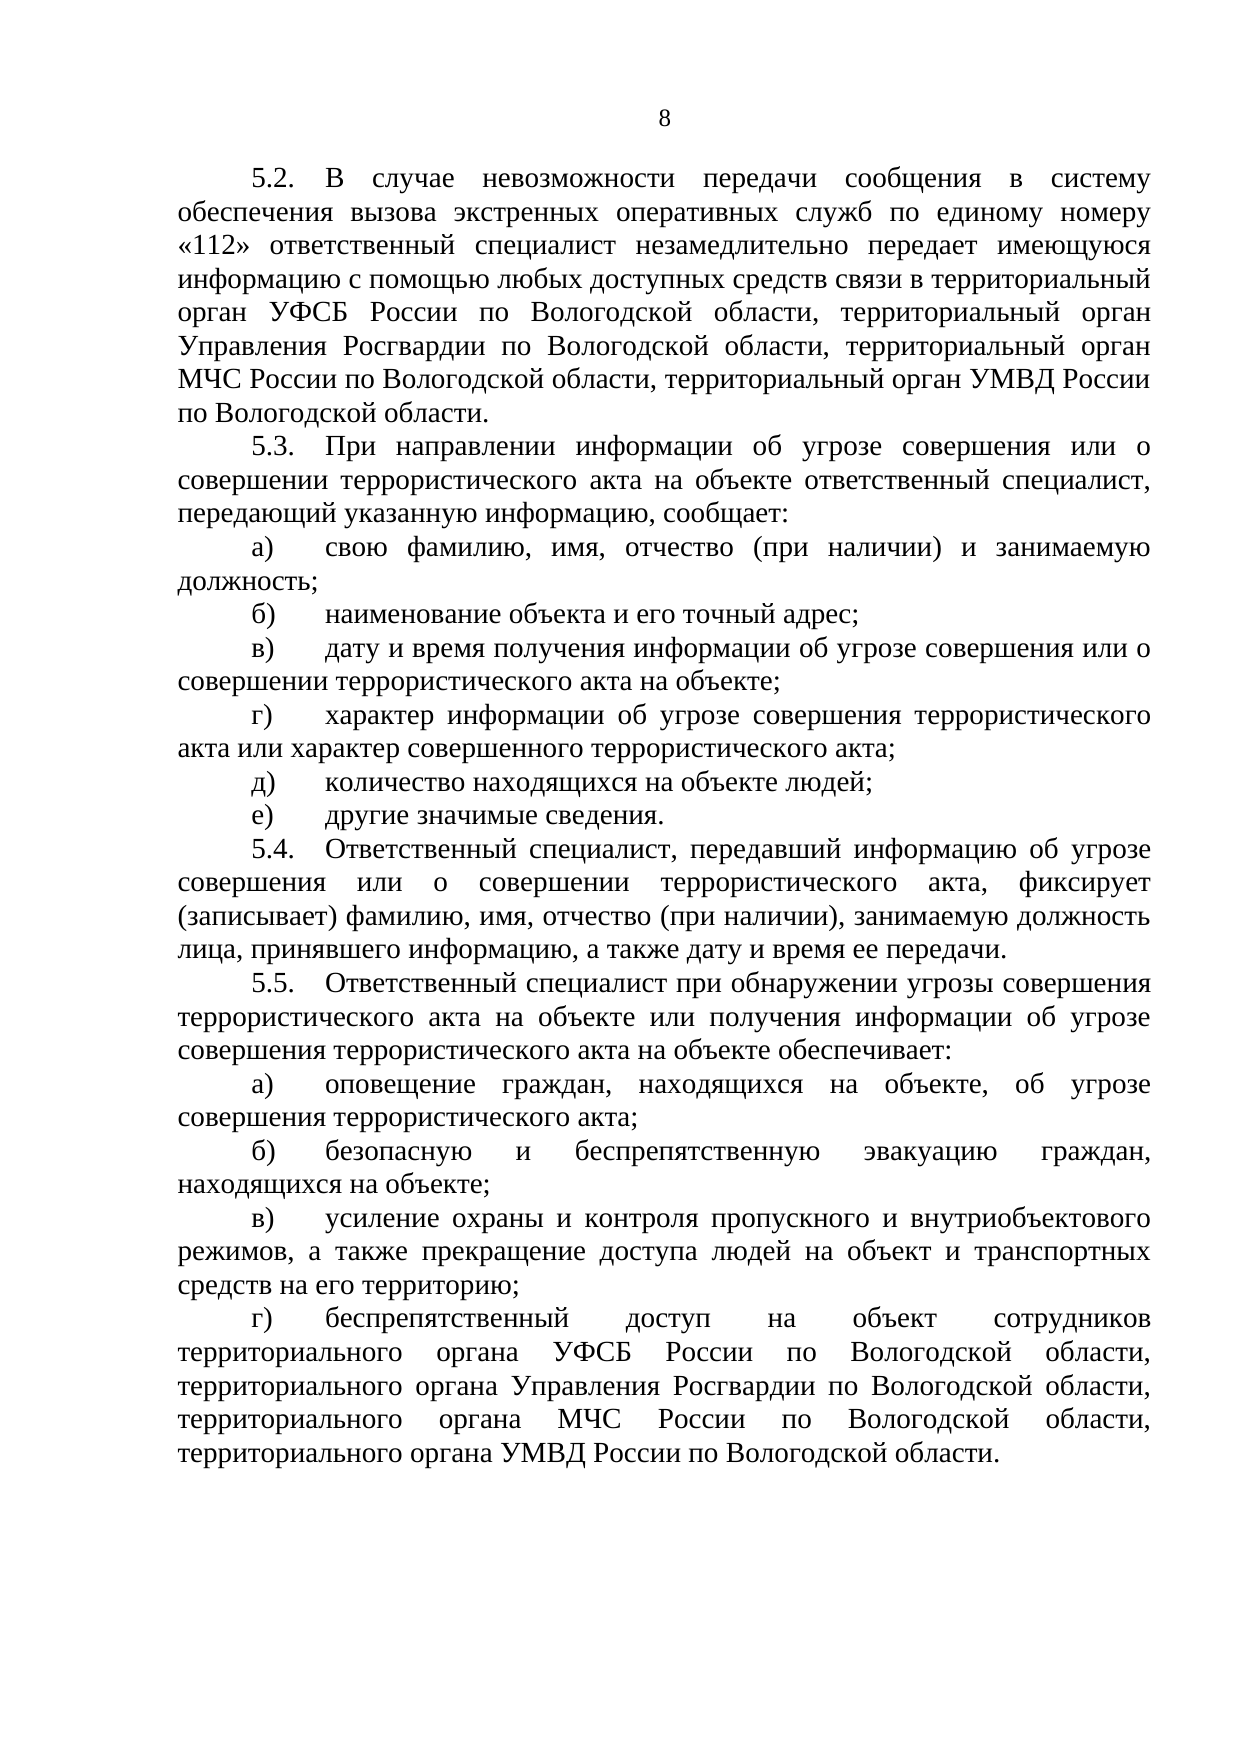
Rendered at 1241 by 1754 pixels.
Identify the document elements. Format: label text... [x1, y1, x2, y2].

list оповещение граждан, находящихся на объекте, об угрозе совершения террористического акта; [177, 1066, 1152, 1133]
list свою фамилию, имя, отчество (при наличии) и занимаемую должность; [177, 529, 1152, 596]
list беспрепятственный доступ на объект сотрудников территориального органа УФСБ России по Вологодской области, территориального органа Управления Росгвардии по Вологодской области, территориального органа МЧС России по Вологодской области, территориального органа УМВД России по Вологодской области. [177, 1301, 1152, 1468]
list дату и время получения информации об угрозе совершения или о совершении террористического акта на объекте; [177, 630, 1152, 697]
list другие значимые сведения. [177, 797, 1152, 831]
list В случае невозможности передачи сообщения в систему обеспечения вызова экстренных оперативных служб по единому номеру «112» ответственный специалист незамедлительно передает имеющуюся информацию с помощью любых доступных средств связи в территориальный орган УФСБ России по Вологодской области, территориальный орган Управления Росгвардии по Вологодской области, территориальный орган МЧС России по Вологодской области, территориальный орган УМВД России по Вологодской области. [177, 160, 1152, 428]
list При направлении информации об угрозе совершения или о совершении террористического акта на объекте ответственный специалист, передающий указанную информацию, сообщает: [177, 428, 1152, 529]
list наименование объекта и его точный адрес; [177, 596, 1152, 630]
list Ответственный специалист, передавший информацию об угрозе совершения или о совершении террористического акта, фиксирует (записывает) фамилию, имя, отчество (при наличии), занимаемую должность лица, принявшего информацию, а также дату и время ее передачи. [177, 831, 1152, 965]
list безопасную и беспрепятственную эвакуацию граждан, находящихся на объекте; [177, 1133, 1152, 1200]
list усиление охраны и контроля пропускного и внутриобъектового режимов, а также прекращение доступа людей на объект и транспортных средств на его территорию; [177, 1200, 1152, 1301]
list характер информации об угрозе совершения террористического акта или характер совершенного террористического акта; [177, 697, 1152, 764]
list Ответственный специалист при обнаружении угрозы совершения террористического акта на объекте или получения информации об угрозе совершения террористического акта на объекте обеспечивает: [177, 965, 1152, 1066]
list количество находящихся на объекте людей; [177, 764, 1152, 797]
